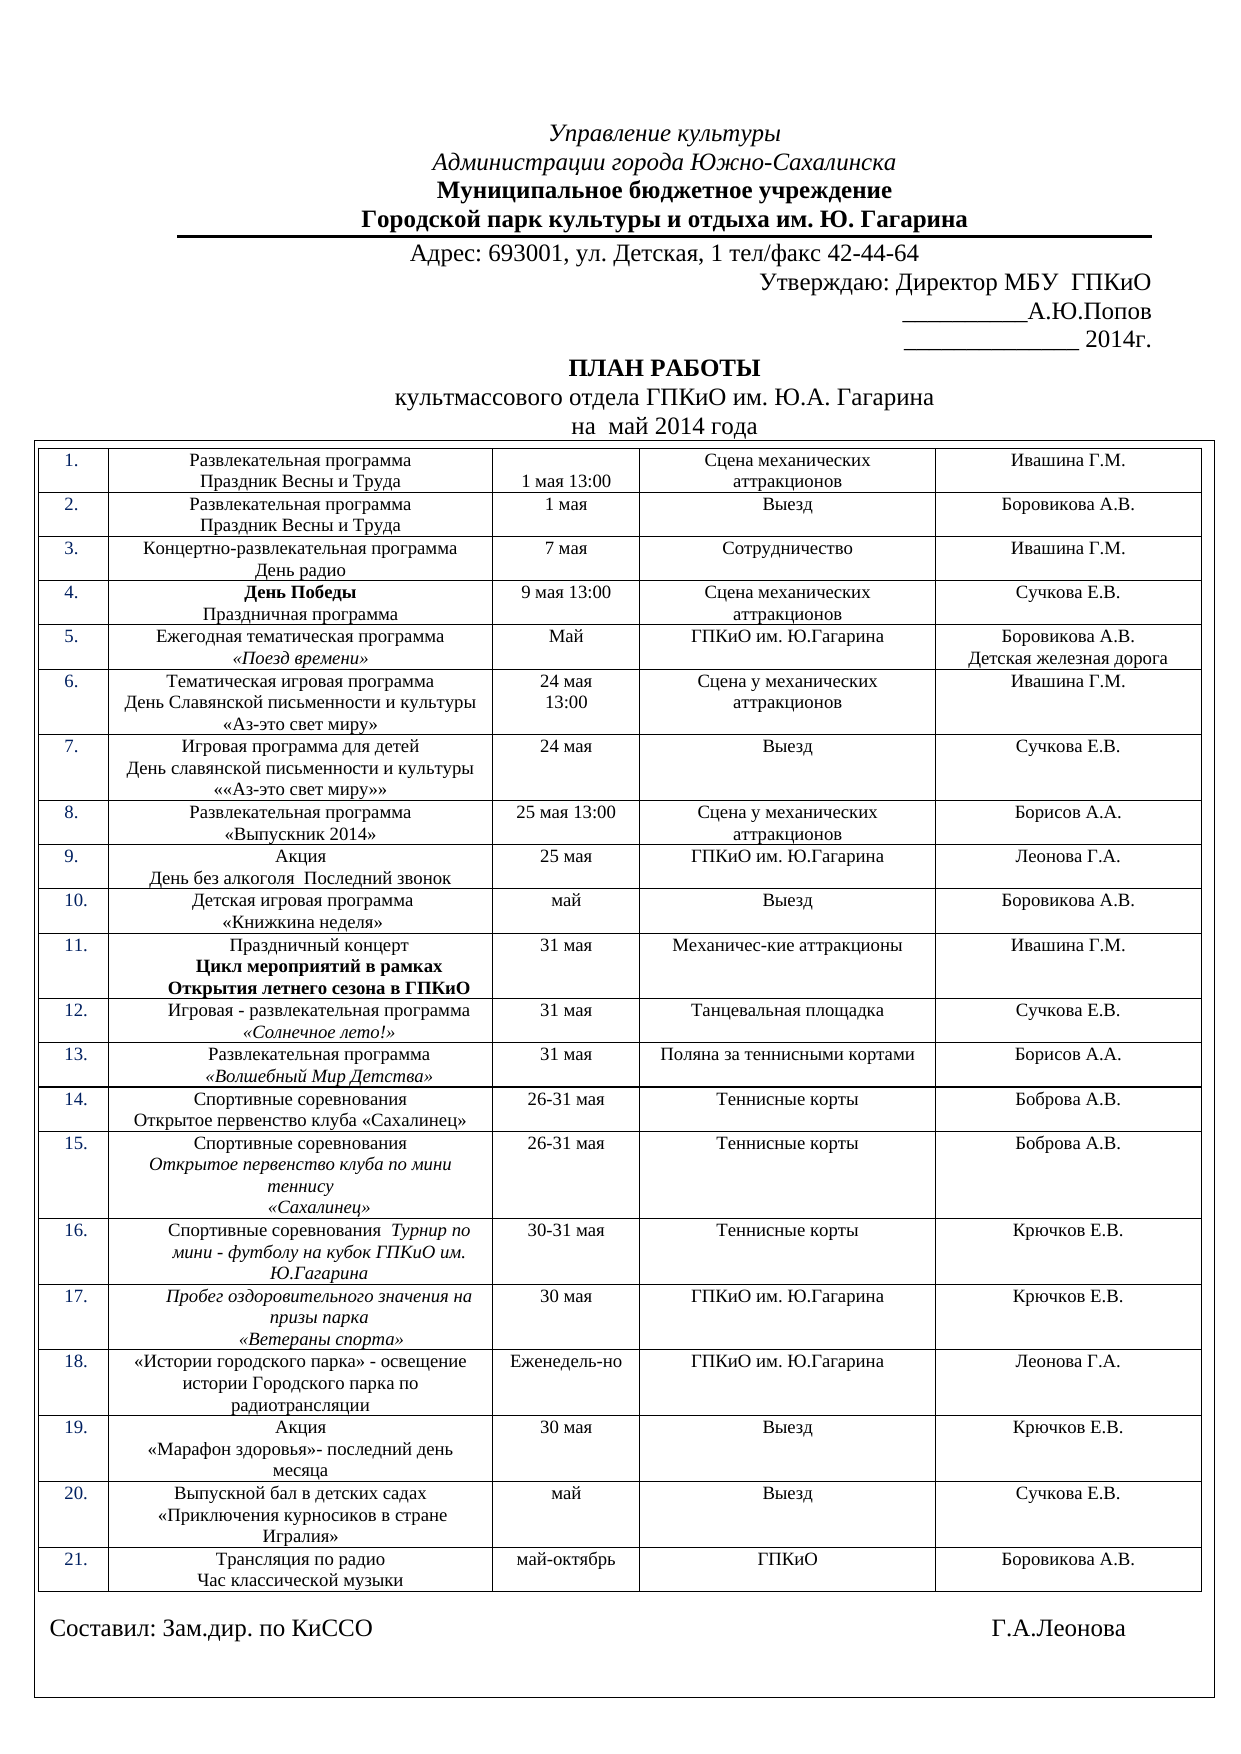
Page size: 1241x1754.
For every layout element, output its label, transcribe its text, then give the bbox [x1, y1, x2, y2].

subtitle ______________ 2014г. [177, 324, 1152, 353]
text Управление культуры [177, 118, 1152, 147]
title Утверждаю: Директор МБУ ГПКиО [177, 267, 1152, 296]
text Городской парк культуры и отдыха им. Ю. Гагарина [177, 204, 1152, 235]
text Администрации города Южно-Сахалинска [177, 147, 1152, 176]
text на май 2014 года [177, 411, 1152, 439]
text ПЛАН РАБОТЫ [177, 353, 1152, 382]
text культмассового отдела ГПКиО им. Ю.А. Гагарина [177, 382, 1152, 411]
title __________А.Ю.Попов [177, 296, 1152, 324]
text Муниципальное бюджетное учреждение [177, 176, 1152, 204]
text Адрес: 693001, ул. Детская, 1 тел/факс 42-44-64 [177, 238, 1152, 267]
